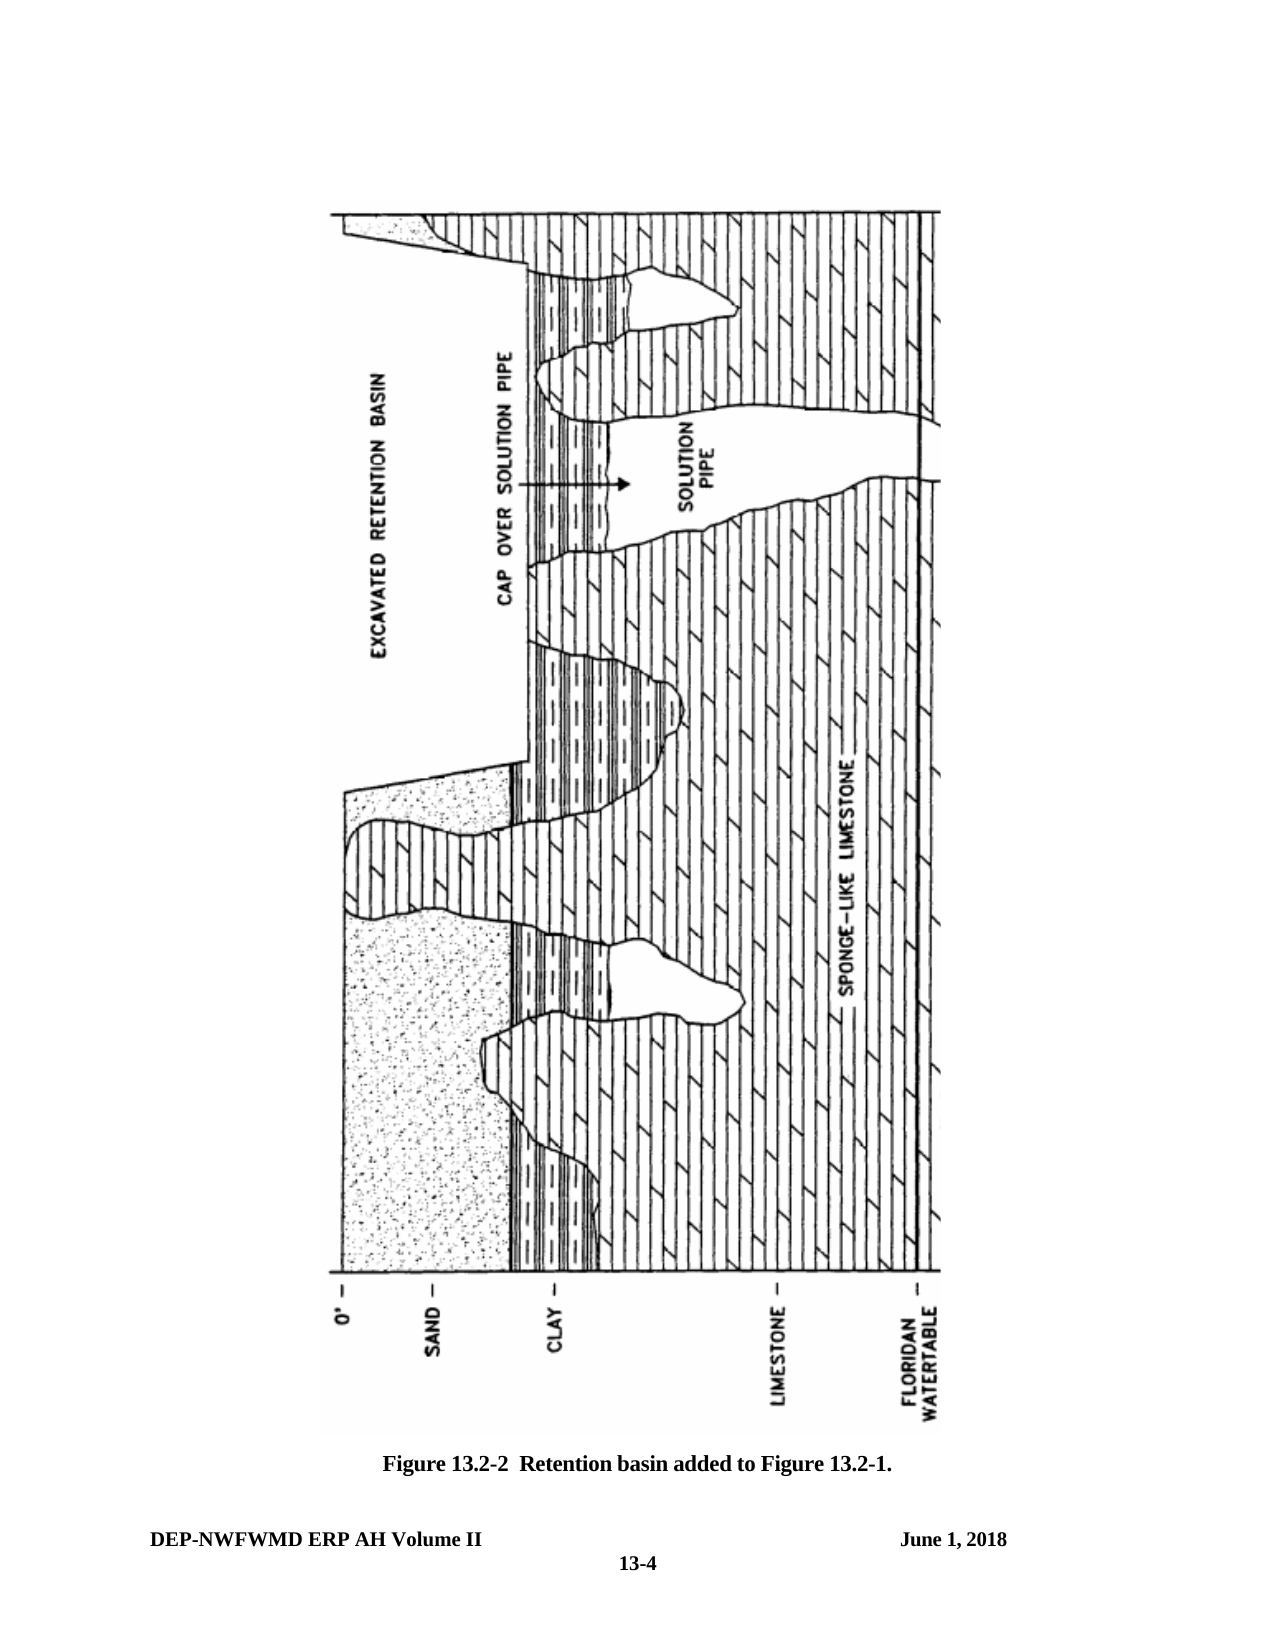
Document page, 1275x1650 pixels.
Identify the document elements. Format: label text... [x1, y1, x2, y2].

text Figure 13.2-2 Retention basin added to Figure 13.2-1. [150, 176, 1125, 1477]
